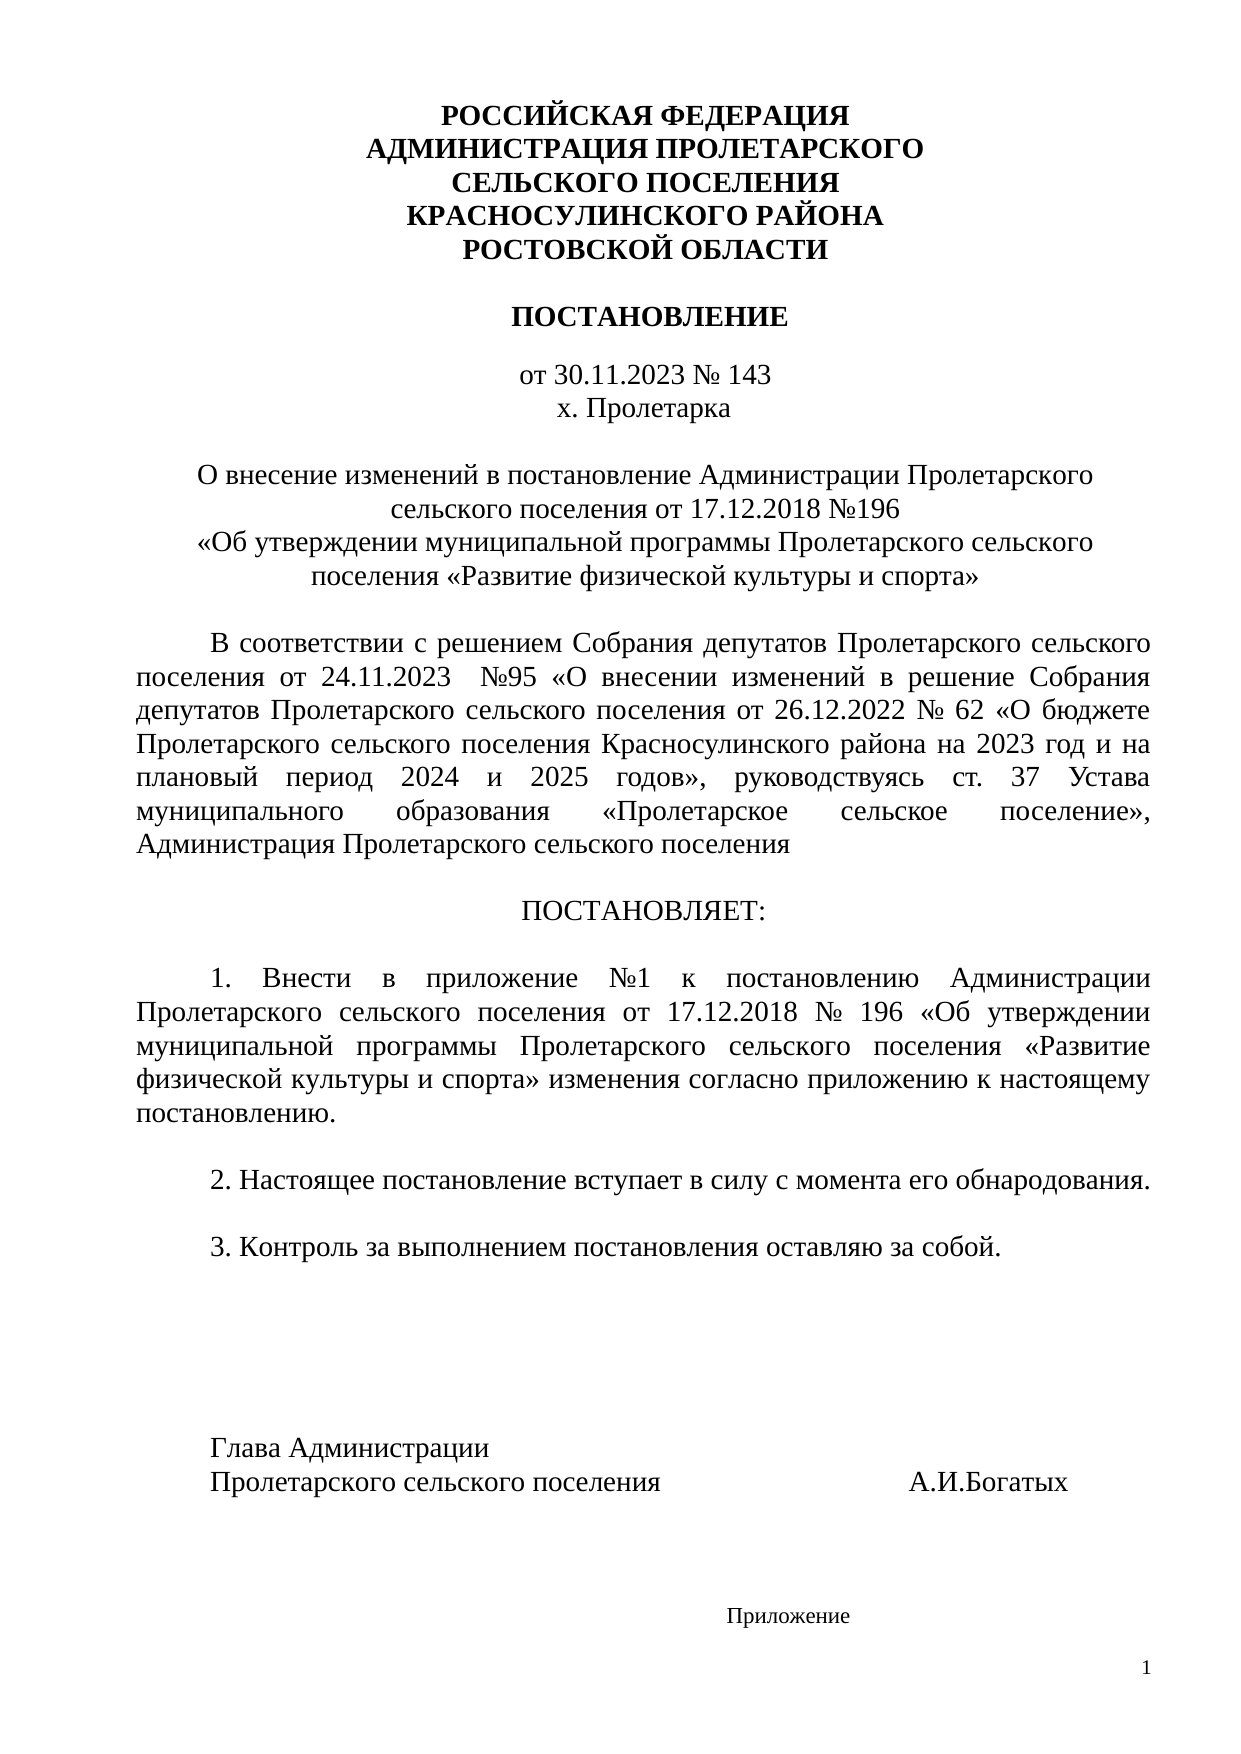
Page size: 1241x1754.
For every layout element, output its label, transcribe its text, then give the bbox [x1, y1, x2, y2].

text Пролетарского сельского поселения А.И.Богатых [136, 1464, 1152, 1497]
text Глава Администрации [136, 1430, 1152, 1464]
text ПОСТАНОВЛЯЕТ: [136, 893, 1152, 927]
text В соответствии с решением Собрания депутатов Пролетарского сельского поселения от 24.11.2023 №95 «О внесении изменений в решение Собрания депутатов Пролетарского сельского поселения от 26.12.2022 № 62 «О бюджете Пролетарского сельского поселения Красносулинского района на 2023 год и на плановый период 2024 и 2025 годов», руководствуясь ст. 37 Устава муниципального образования «Пролетарское сельское поселение», Администрация Пролетарского сельского поселения [136, 625, 1152, 860]
text АДМИНИСТРАЦИЯ ПРОЛЕТАРСКОГО [136, 131, 1154, 165]
text СЕЛЬСКОГО ПОСЕЛЕНИЯ [136, 165, 1154, 198]
text КРАСНОСУЛИНСКОГО РАЙОНА [136, 198, 1154, 232]
text х. Пролетарка [136, 390, 1152, 424]
text О внесение изменений в постановление Администрации Пролетарского сельского поселения от 17.12.2018 №196 [136, 457, 1154, 524]
text от 30.11.2023 № 143 [136, 357, 1154, 390]
text РОСТОВСКОЙ ОБЛАСТИ [136, 232, 1154, 266]
text 1. Внести в приложение №1 к постановлению Администрации Пролетарского сельского поселения от 17.12.2018 № 196 «Об утверждении муниципальной программы Пролетарского сельского поселения «Развитие физической культуры и спорта» изменения согласно приложению к настоящему постановлению. [136, 961, 1152, 1128]
text Приложение [667, 1603, 1152, 1629]
text «Об утверждении муниципальной программы Пролетарского сельского поселения «Развитие физической культуры и спорта» [136, 524, 1154, 592]
text ПОСТАНОВЛЕНИЕ [136, 299, 974, 333]
text 3. Контроль за выполнением постановления оставляю за собой. [136, 1229, 1152, 1262]
text РОССИЙСКАЯ ФЕДЕРАЦИЯ [136, 98, 1154, 131]
text 2. Настоящее постановление вступает в силу с момента его обнародования. [136, 1162, 1152, 1229]
